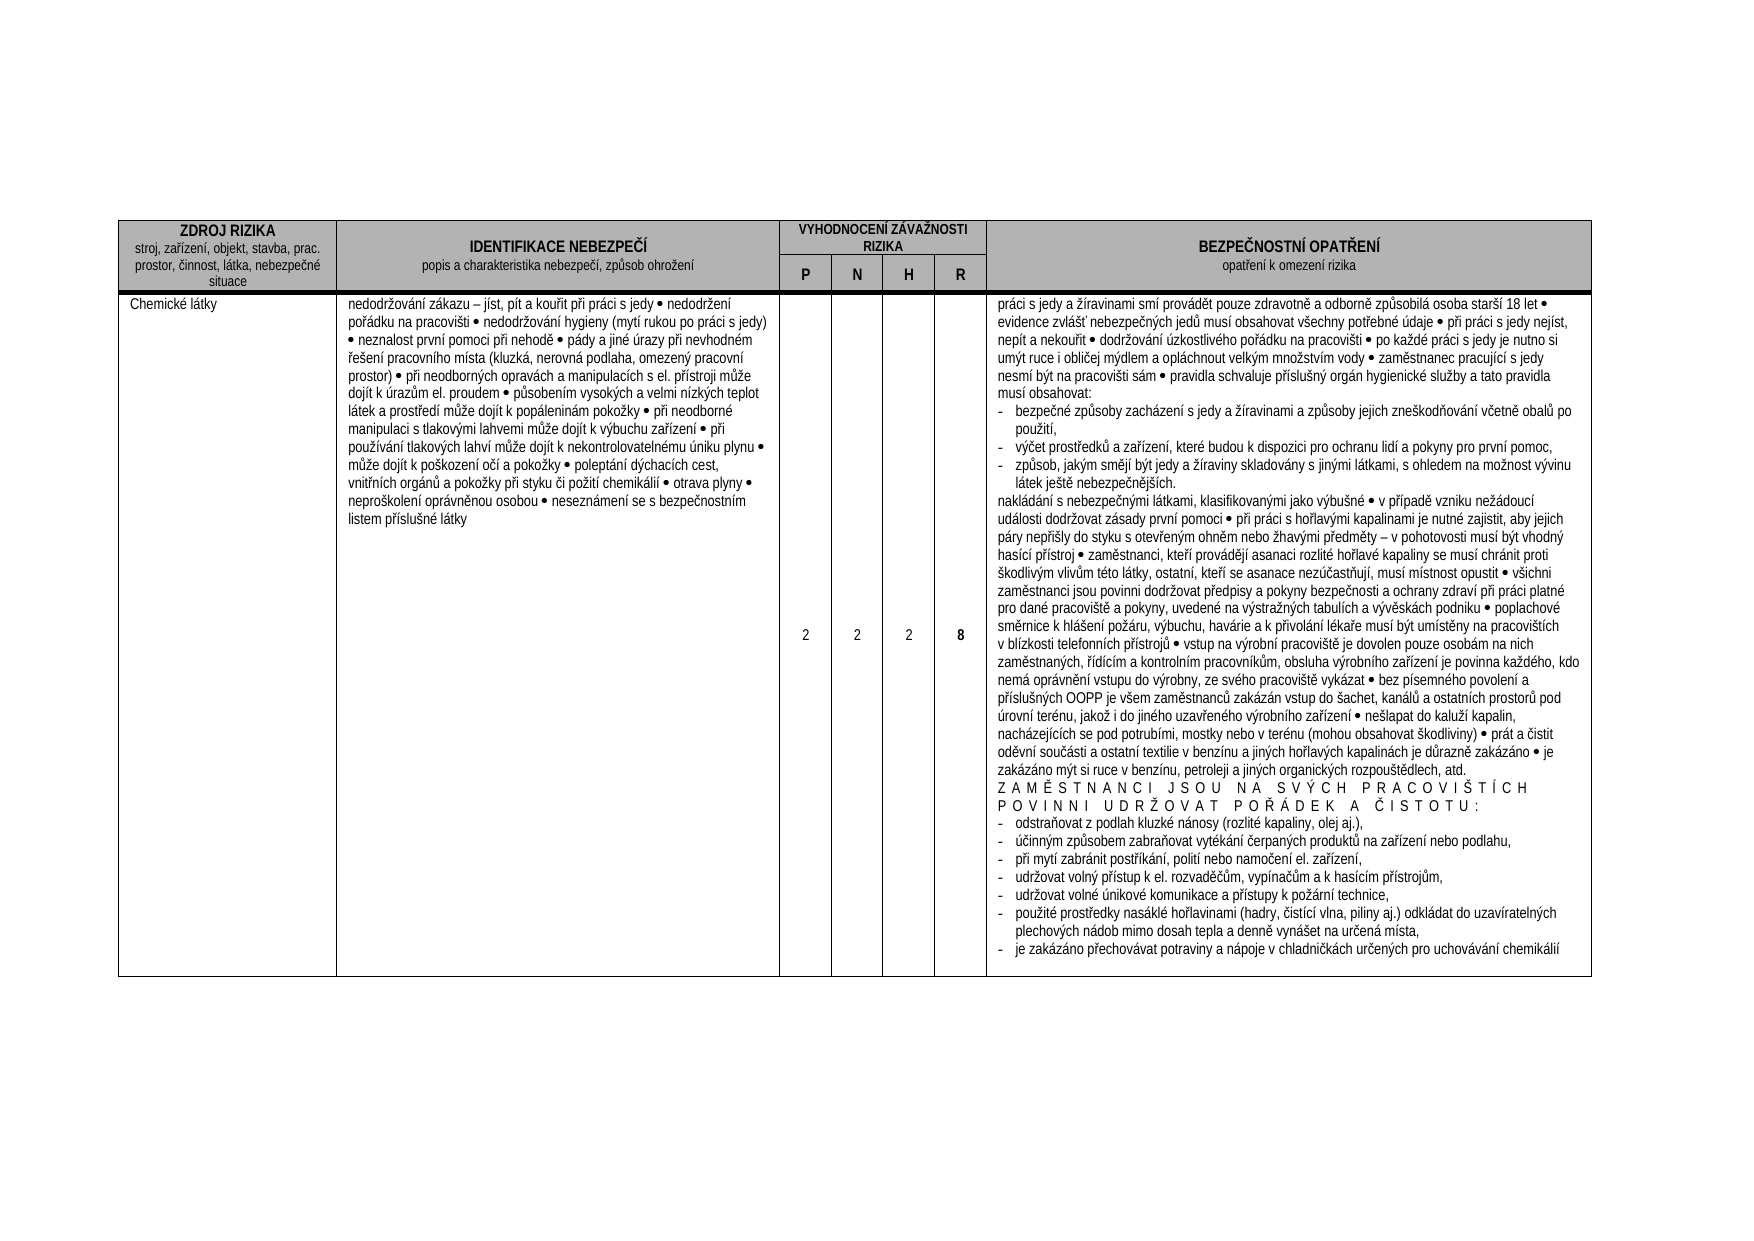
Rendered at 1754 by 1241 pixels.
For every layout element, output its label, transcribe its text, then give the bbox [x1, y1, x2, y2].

table_cell práci s jedy a žíravinami smí provádět pouze zdravotně a odborně způsobilá osoba starší 18 let evidence zvlášť nebezpečných jedů musí obsahovat všechny potřebné údaje při práci s jedy nejíst, nepít a nekouřit dodržování úzkostlivého pořádku na pracovišti po každé práci s jedy je nutno si umýt ruce i obličej mýdlem a opláchnout velkým množstvím vody zaměstnanec pracující s jedy nesmí být na pracovišti sám pravidla schvaluje příslušný orgán hygienické služby a tato pravidla musí obsahovat: bezpečné způsoby zacházení s jedy a žíravinami a způsoby jejich zneškodňování včetně obalů po použití, výčet prostředků a zařízení, které budou k dispozici pro ochranu lidí a pokyny pro první pomoc, způsob, jakým smějí být jedy a žíraviny skladovány s jinými látkami, s ohledem na možnost vývinu látek ještě nebezpečnějších. nakládání s nebezpečnými látkami, klasifikovanými jako výbušné v případě vzniku nežádoucí události dodržovat zásady první pomoci při práci s hořlavými kapalinami je nutné zajistit, aby jejich páry nepřišly do styku s otevřeným ohněm nebo žhavými předměty – v pohotovosti musí být vhodný hasící přístroj zaměstnanci, kteří provádějí asanaci rozlité hořlavé kapaliny se musí chránit proti škodlivým vlivům této látky, ostatní, kteří se asanace nezúčastňují, musí místnost opustit všichni zaměstnanci jsou povinni dodržovat předpisy a pokyny bezpečnosti a ochrany zdraví při práci platné pro dané pracoviště a pokyny, uvedené na výstražných tabulích a vývěskách podniku poplachové směrnice k hlášení požáru, výbuchu, havárie a k přivolání lékaře musí být umístěny na pracovištích v blízkosti telefonních přístrojů vstup na výrobní pracoviště je dovolen pouze osobám na nich zaměstnaných, řídícím a kontrolním pracovníkům, obsluha výrobního zařízení je povinna každého, kdo nemá oprávnění vstupu do výrobny, ze svého pracoviště vykázat bez písemného povolení a příslušných OOPP je všem zaměstnanců zakázán vstup do šachet, kanálů a ostatních prostorů pod úrovní terénu, jakož i do jiného uzavřeného výrobního zařízení nešlapat do kaluží kapalin, nacházejících se pod potrubími, mostky nebo v terénu (mohou obsahovat škodliviny) prát a čistit oděvní součásti a ostatní textilie v benzínu a jiných hořlavých kapalinách je důrazně zakázáno je zakázáno mýt si ruce v benzínu, petroleji a jiných organických rozpouštědlech, atd. zaměstnanci jsou na svých pracovištích povinni udržovat pořádek a čistotu: odstraňovat z podlah kluzké nánosy (rozlité kapaliny, olej aj.), účinným způsobem zabraňovat vytékání čerpaných produktů na zařízení nebo podlahu, při mytí zabránit postříkání, polití nebo namočení el. zařízení, udržovat volný přístup k el. rozvaděčům, vypínačům a k hasícím přístrojům, udržovat volné únikové komunikace a přístupy k požární technice, použité prostředky nasáklé hořlavinami (hadry, čistící vlna, piliny aj.) odkládat do uzavíratelných plechových nádob mimo dosah tepla a denně vynášet na určená místa, je zakázáno přechovávat potraviny a nápoje v chladničkách určených pro uchovávání chemikálií [987, 295, 1591, 976]
table_header BEZPEČNOSTNÍ OPATŘENÍ opatření k omezení rizika [987, 221, 1591, 290]
table_cell nedodržování zákazu – jíst, pít a kouřit při práci s jedy nedodržení pořádku na pracovišti nedodržování hygieny (mytí rukou po práci s jedy) neznalost první pomoci při nehodě pády a jiné úrazy při nevhodném řešení pracovního místa (kluzká, nerovná podlaha, omezený pracovní prostor) při neodborných opravách a manipulacích s el. přístroji může dojít k úrazům el. proudem působením vysokých a velmi nízkých teplot látek a prostředí může dojít k popáleninám pokožky při neodborné manipulaci s tlakovými lahvemi může dojít k výbuchu zařízení při používání tlakových lahví může dojít k nekontrolovatelnému úniku plynu může dojít k poškození očí a pokožky poleptání dýchacích cest, vnitřních orgánů a pokožky při styku či požití chemikálií otrava plyny neproškolení oprávněnou osobou neseznámení se s bezpečnostním listem příslušné látky [337, 295, 779, 976]
table_cell 2 [780, 295, 831, 976]
table_header VYHODNOCENÍ ZÁVAŽNOSTI RIZIKA [780, 221, 986, 254]
table_cell 2 [832, 295, 882, 976]
table_cell P [780, 255, 831, 290]
table_cell N [832, 255, 882, 290]
table_header IDENTIFIKACE NEBEZPEČÍ popis a charakteristika nebezpečí, způsob ohrožení [337, 221, 779, 290]
table_header ZDROJ RIZIKA stroj, zařízení, objekt, stavba, prac. prostor, činnost, látka, nebezpečné situace [119, 221, 336, 290]
table_cell R [935, 255, 986, 290]
table_cell 8 [935, 295, 986, 976]
table_cell 2 [883, 295, 934, 976]
table_cell Chemické látky [119, 295, 336, 976]
table_cell H [883, 255, 934, 290]
